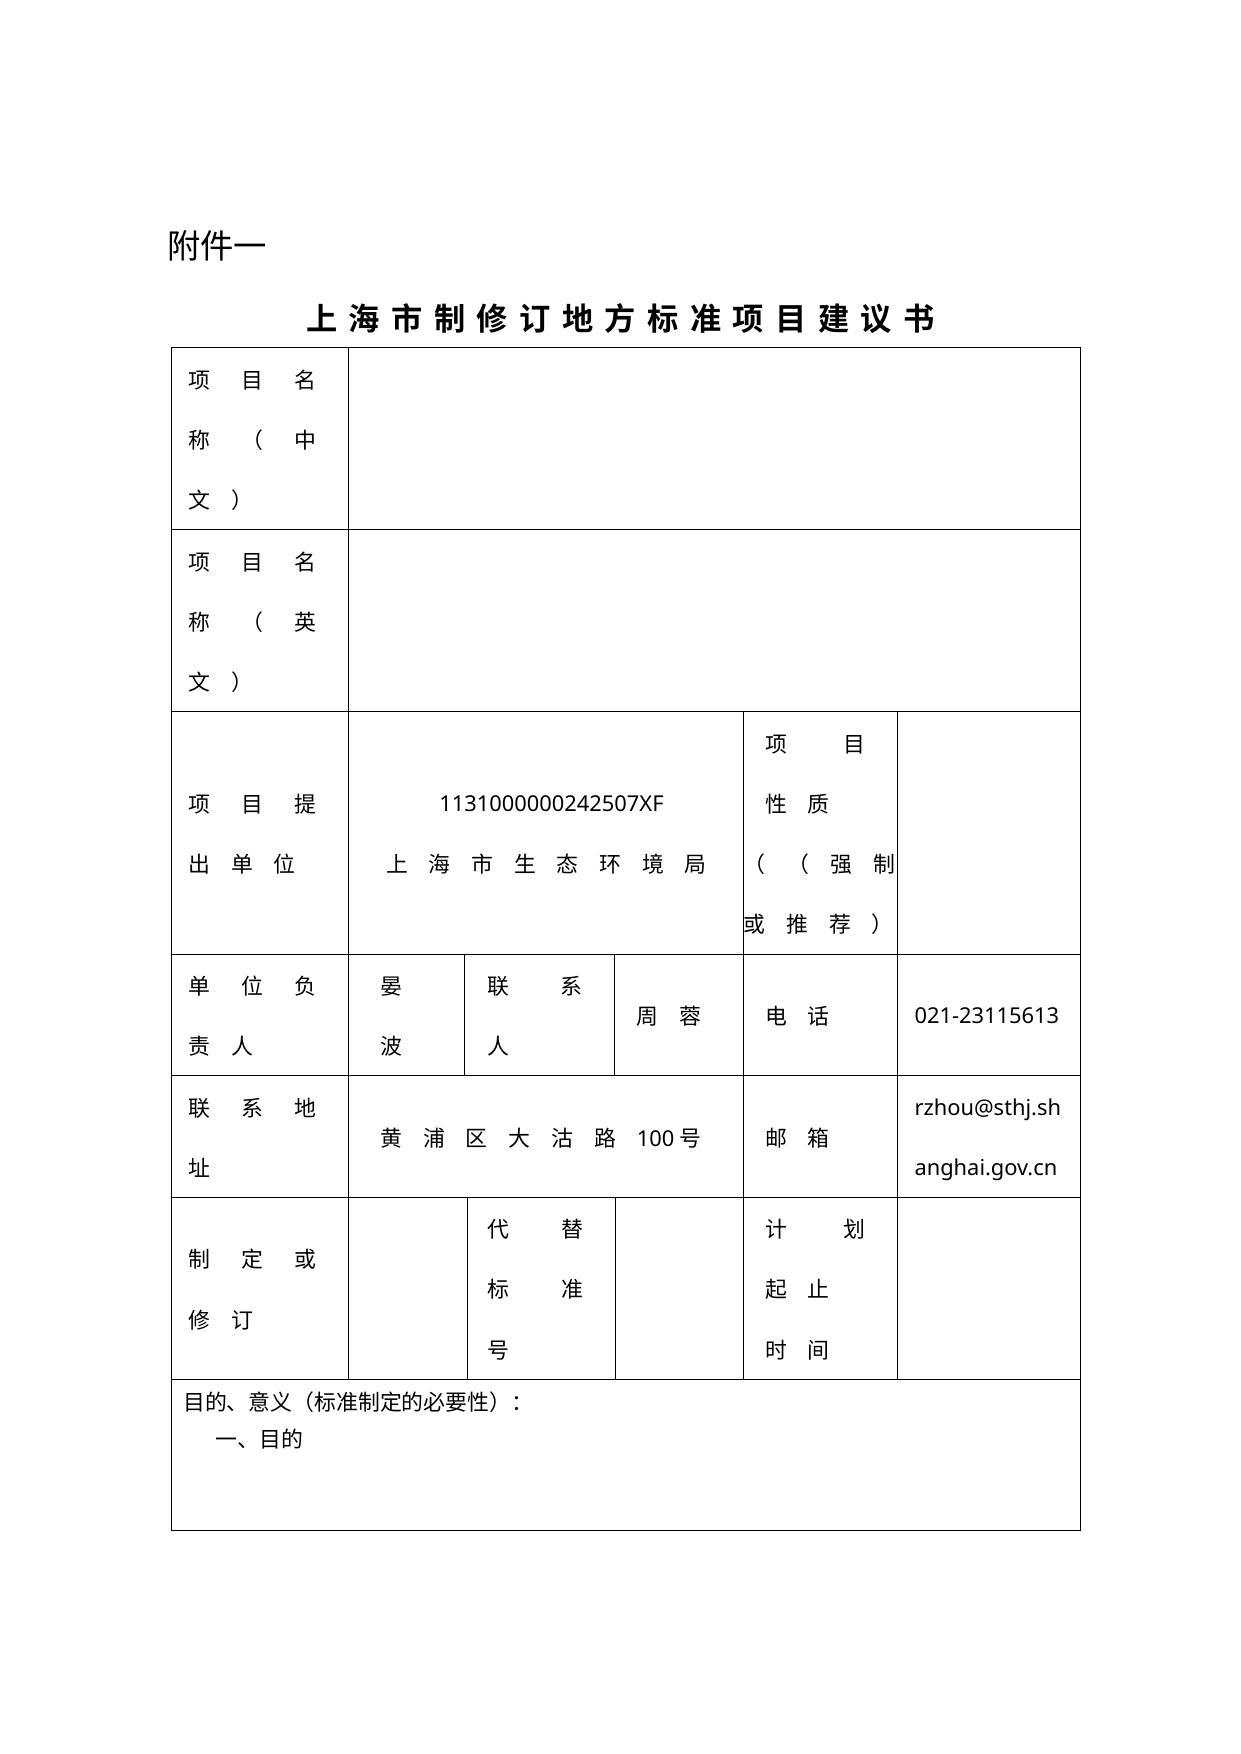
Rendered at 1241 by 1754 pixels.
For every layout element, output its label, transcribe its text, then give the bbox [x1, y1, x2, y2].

table_cell 1131000000242507XF 上海市生态环境局 [349, 712, 743, 953]
table_cell 晏波 [349, 955, 464, 1075]
table_cell 联系人 [465, 955, 614, 1075]
table_cell 项目提出单位 [172, 712, 348, 953]
table_cell 联系地址 [172, 1076, 348, 1197]
table_header [349, 348, 1080, 529]
table_cell [349, 1198, 467, 1379]
table_header 项目名称（中文） [172, 348, 348, 529]
table_cell 周蓉 [615, 955, 743, 1075]
table_cell 电话 [744, 955, 897, 1075]
table_cell 项目性质 （（强制或推荐） [744, 712, 897, 953]
table_cell 制定或修订 [172, 1198, 348, 1379]
table_cell [616, 1198, 743, 1379]
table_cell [172, 1380, 1080, 1530]
table_cell rzhou@sthj.shanghai.gov.cn [898, 1076, 1080, 1197]
table_cell 项目名称（英文） [172, 530, 348, 711]
text 上海市制修订地方标准项目建议书 [167, 287, 1085, 347]
table_cell 021-23115613 [898, 955, 1080, 1075]
table_cell 单位负责人 [172, 955, 348, 1075]
table_cell 黄浦区大沽路100号 [349, 1076, 743, 1197]
table_cell 计划起止 时间 [744, 1198, 897, 1379]
text 附件一 [167, 219, 1085, 268]
table_cell [349, 530, 1080, 711]
table_cell 邮箱 [744, 1076, 897, 1197]
table_cell 代替标准号 [468, 1198, 615, 1379]
table_cell [898, 1198, 1080, 1379]
table_cell [898, 712, 1080, 953]
